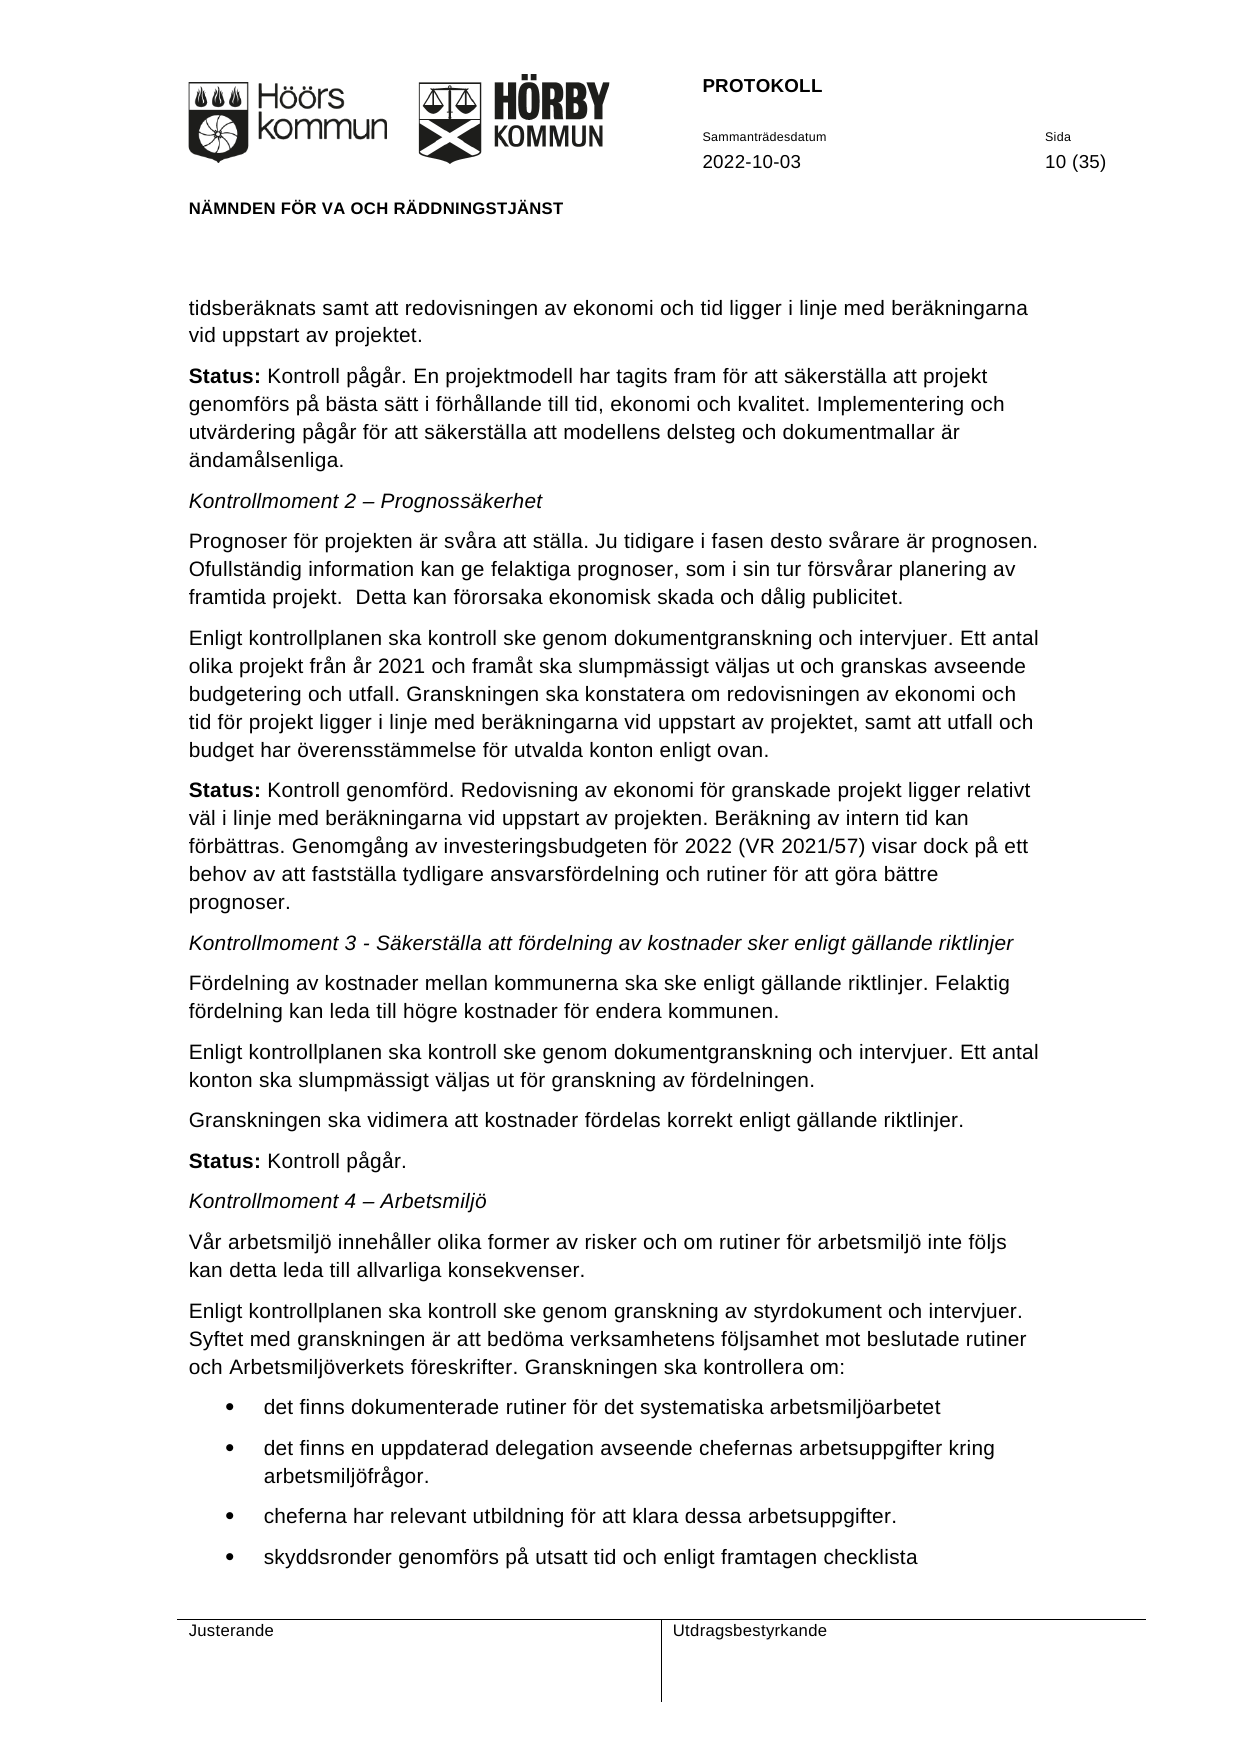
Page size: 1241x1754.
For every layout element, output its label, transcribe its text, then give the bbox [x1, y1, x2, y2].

picture [188, 82, 387, 163]
picture [418, 74, 610, 164]
